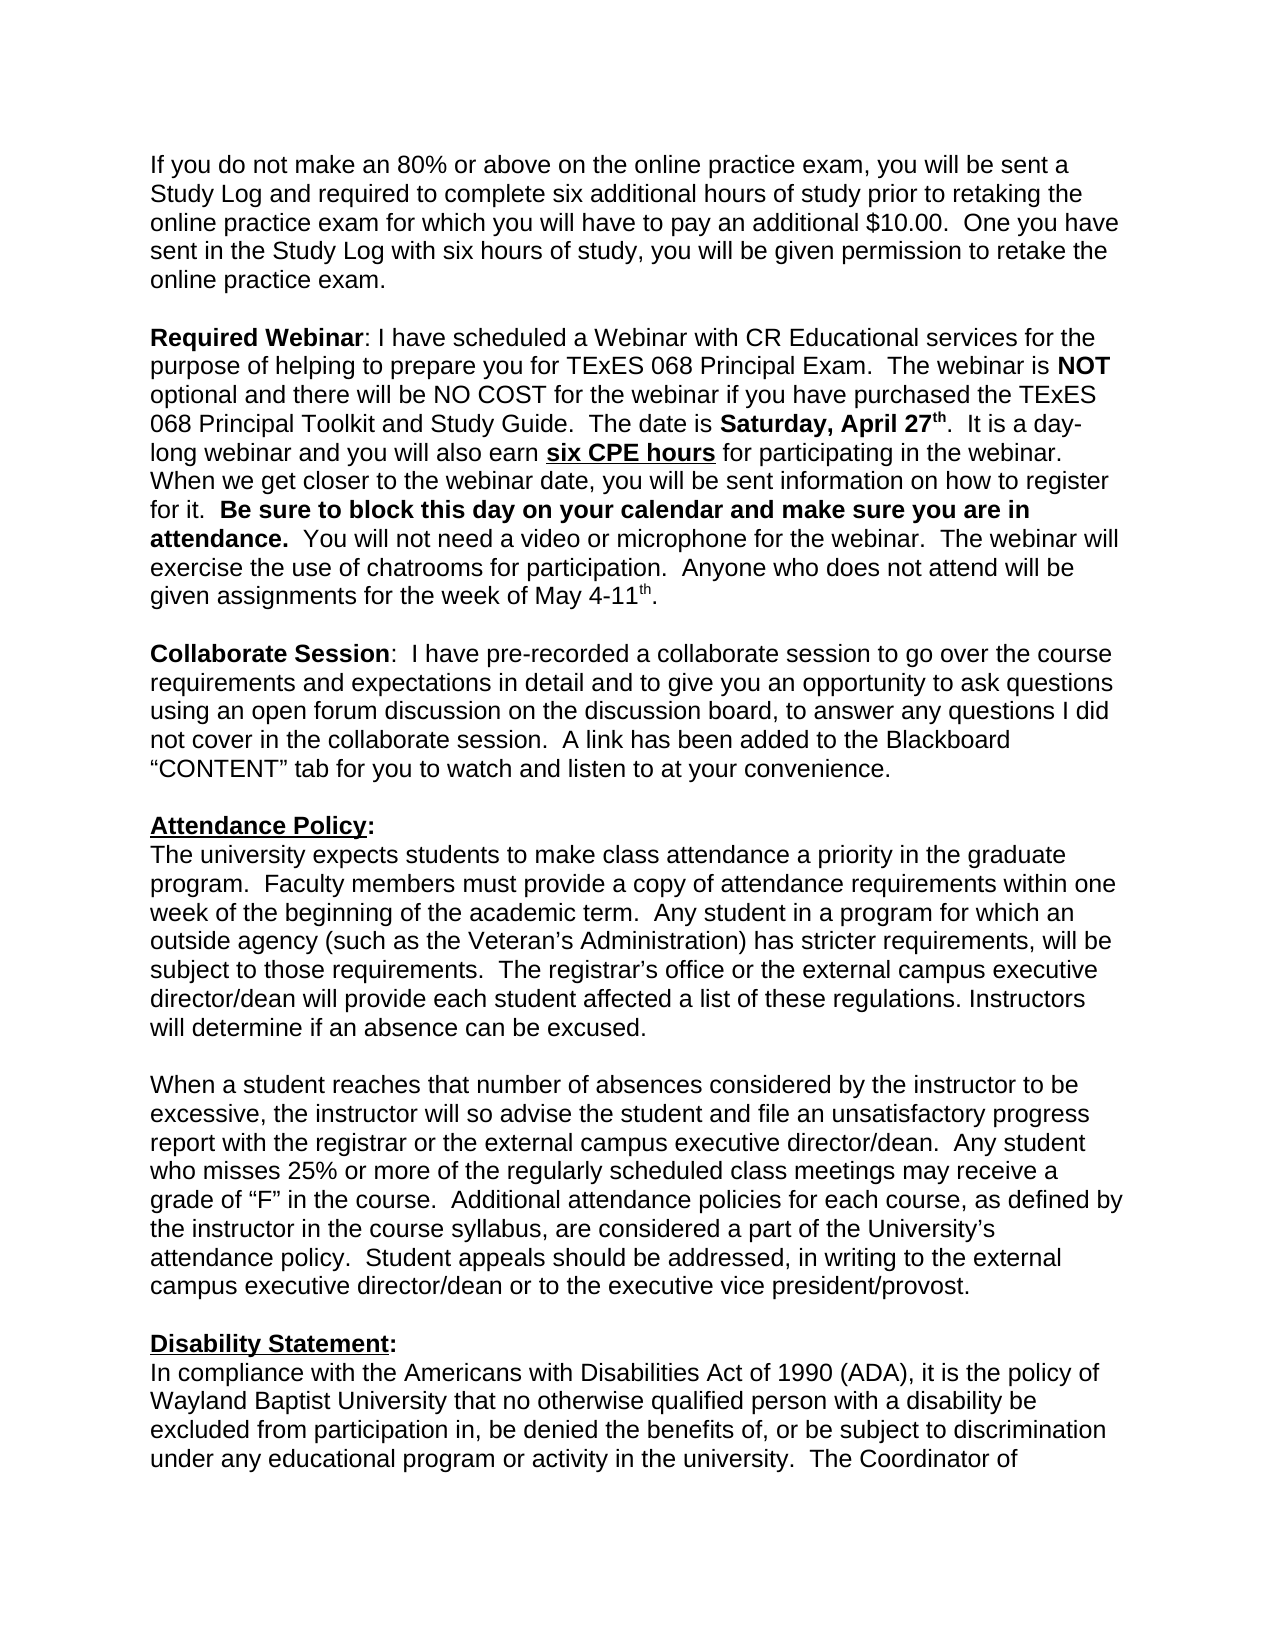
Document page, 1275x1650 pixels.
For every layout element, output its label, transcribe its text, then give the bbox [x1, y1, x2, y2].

text Required Webinar: I have scheduled a Webinar with CR Educational services for the purpose of helping to prepare you for TExES 068 Principal Exam. The webinar is NOT optional and there will be NO COST for the webinar if you have purchased the TExES 068 Principal Toolkit and Study Guide. The date is Saturday, April 27th. It is a day-long webinar and you will also earn six CPE hours for participating in the webinar. When we get closer to the webinar date, you will be sent information on how to register for it. Be sure to block this day on your calendar and make sure you are in attendance. You will not need a video or microphone for the webinar. The webinar will exercise the use of chatrooms for participation. Anyone who does not attend will be given assignments for the week of May 4-11th. [150, 322, 1125, 610]
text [150, 1357, 1125, 1472]
text If you do not make an 80% or above on the online practice exam, you will be sent a Study Log and required to complete six additional hours of study prior to retaking the online practice exam for which you will have to pay an additional $10.00. One you have sent in the Study Log with six hours of study, you will be given permission to retake the online practice exam. [150, 150, 1125, 294]
text Collaborate Session: I have pre-recorded a collaborate session to go over the course requirements and expectations in detail and to give you an opportunity to ask questions using an open forum discussion on the discussion board, to answer any questions I did not cover in the collaborate session. A link has been added to the Blackboard “CONTENT” tab for you to watch and listen to at your convenience. [150, 639, 1125, 782]
text Attendance Policy: [150, 811, 1125, 840]
text The university expects students to make class attendance a priority in the graduate program. Faculty members must provide a copy of attendance requirements within one week of the beginning of the academic term. Any student in a program for which an outside agency (such as the Veteran’s Administration) has stricter requirements, will be subject to those requirements. The registrar’s office or the external campus executive director/dean will provide each student affected a list of these regulations. Instructors will determine if an absence can be excused. [150, 840, 1125, 1041]
text Disability Statement: [150, 1329, 1125, 1357]
text When a student reaches that number of absences considered by the instructor to be excessive, the instructor will so advise the student and file an unsatisfactory progress report with the registrar or the external campus executive director/dean. Any student who misses 25% or more of the regularly scheduled class meetings may receive a grade of “F” in the course. Additional attendance policies for each course, as defined by the instructor in the course syllabus, are considered a part of the University’s attendance policy. Student appeals should be addressed, in writing to the external campus executive director/dean or to the executive vice president/provost. [150, 1070, 1125, 1300]
